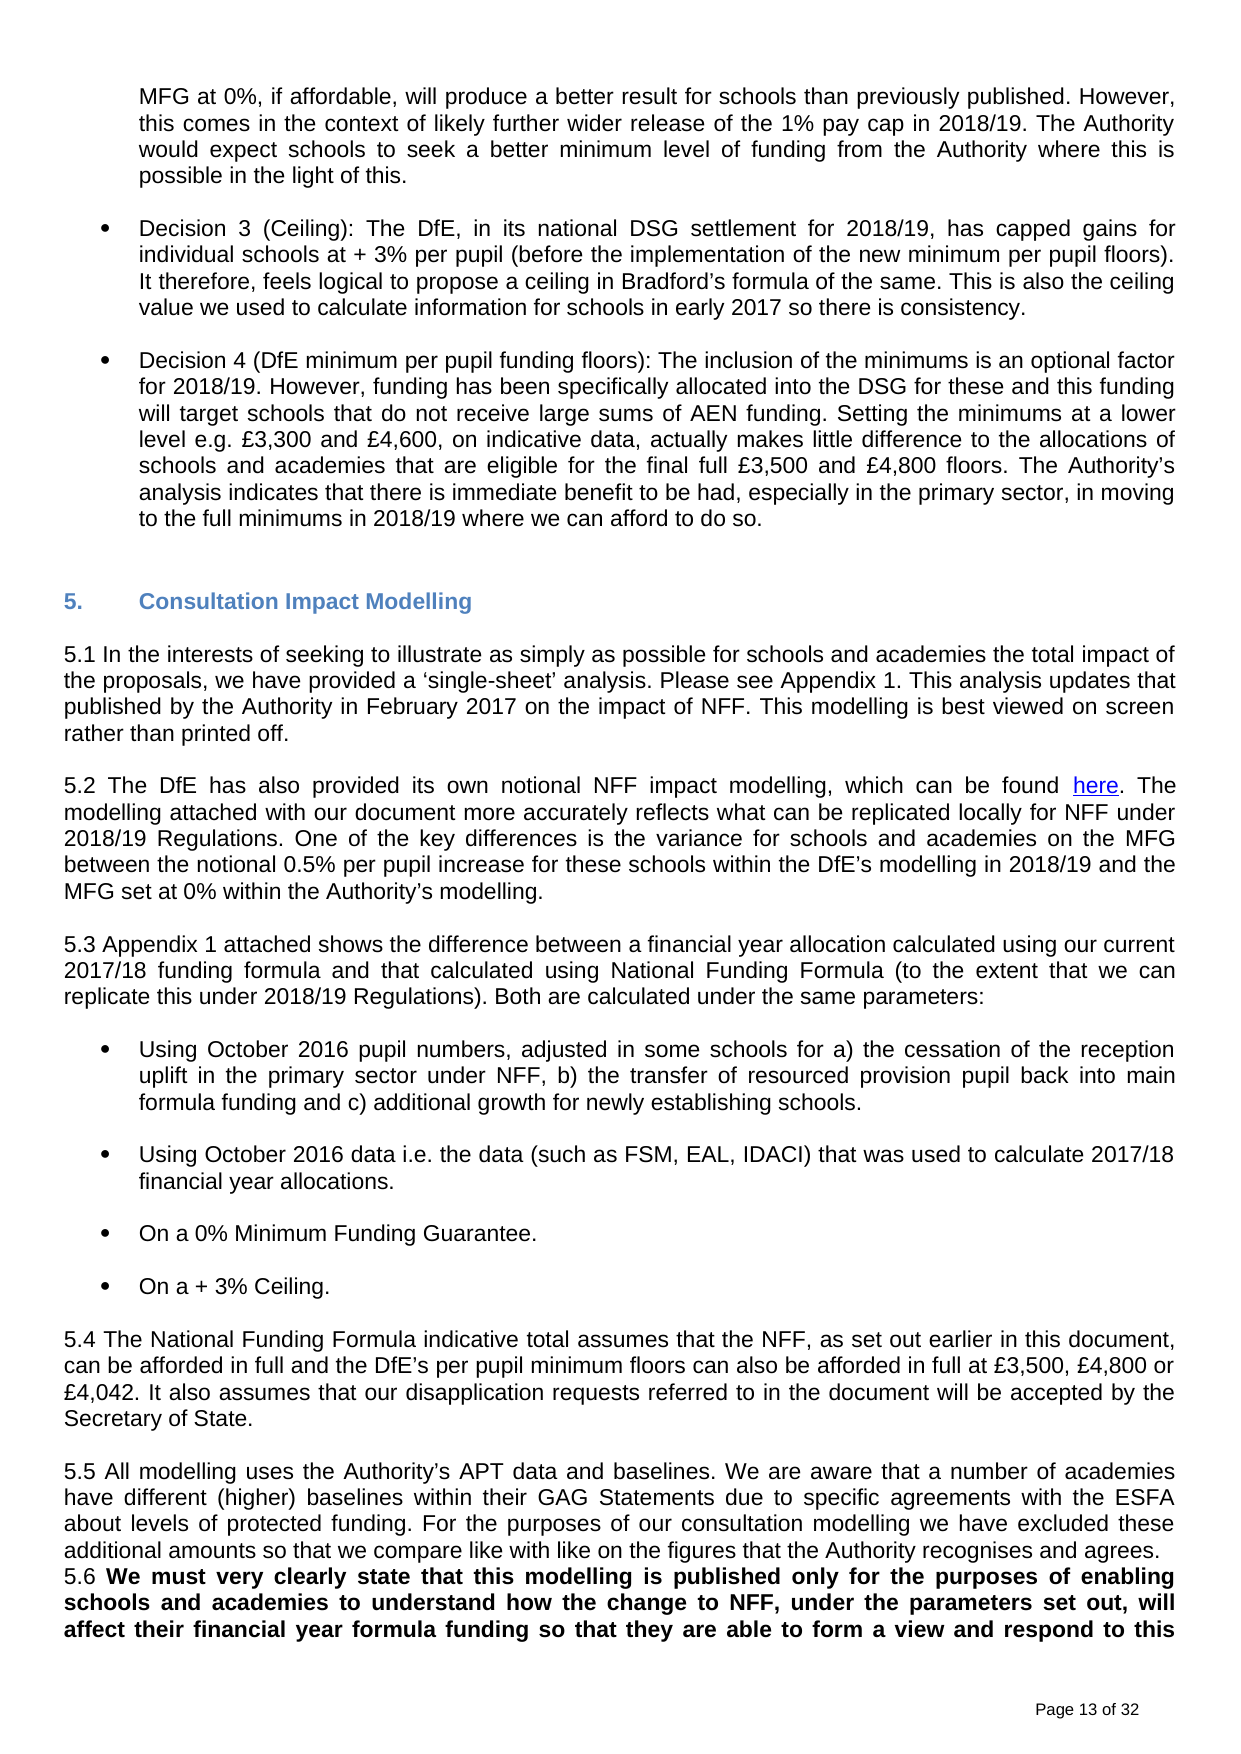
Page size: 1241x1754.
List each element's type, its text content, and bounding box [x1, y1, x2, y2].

list Using October 2016 pupil numbers, adjusted in some schools for a) the cessation of the reception uplift in the primary sector under NFF, b) the transfer of resourced provision pupil back into main formula funding and c) additional growth for newly establishing schools. [101, 1036, 1176, 1115]
text 5.4 The National Funding Formula indicative total assumes that the NFF, as set out earlier in this document, can be afforded in full and the DfE’s per pupil minimum floors can also be afforded in full at £3,500, £4,800 or £4,042. It also assumes that our disapplication requests referred to in the document will be accepted by the Secretary of State. [64, 1326, 1176, 1431]
list Decision 4 (DfE minimum per pupil funding floors): The inclusion of the minimums is an optional factor for 2018/19. However, funding has been specifically allocated into the DSG for these and this funding will target schools that do not receive large sums of AEN funding. Setting the minimums at a lower level e.g. £3,300 and £4,600, on indicative data, actually makes little difference to the allocations of schools and academies that are eligible for the final full £3,500 and £4,800 floors. The Authority’s analysis indicates that there is immediate benefit to be had, especially in the primary sector, in moving to the full minimums in 2018/19 where we can afford to do so. [101, 347, 1176, 531]
text 5. Consultation Impact Modelling [64, 588, 1176, 614]
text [64, 1563, 1176, 1642]
text 5.5 All modelling uses the Authority’s APT data and baselines. We are aware that a number of academies have different (higher) baselines within their GAG Statements due to specific agreements with the ESFA about levels of protected funding. For the purposes of our consultation modelling we have excluded these additional amounts so that we compare like with like on the figures that the Authority recognises and agrees. [64, 1458, 1176, 1563]
list Decision 3 (Ceiling): The DfE, in its national DSG settlement for 2018/19, has capped gains for individual schools at + 3% per pupil (before the implementation of the new minimum per pupil floors). It therefore, feels logical to propose a ceiling in Bradford’s formula of the same. This is also the ceiling value we used to calculate information for schools in early 2017 so there is consistency. [101, 215, 1176, 321]
text 5.3 Appendix 1 attached shows the difference between a financial year allocation calculated using our current 2017/18 funding formula and that calculated using National Funding Formula (to the extent that we can replicate this under 2018/19 Regulations). Both are calculated under the same parameters: [64, 931, 1176, 1009]
list Using October 2016 data i.e. the data (such as FSM, EAL, IDACI) that was used to calculate 2017/18 financial year allocations. [101, 1141, 1176, 1194]
list On a 0% Minimum Funding Guarantee. [101, 1220, 1176, 1247]
list On a + 3% Ceiling. [101, 1273, 1176, 1299]
text 5.1 In the interests of seeking to illustrate as simply as possible for schools and academies the total impact of the proposals, we have provided a ‘single-sheet’ analysis. Please see Appendix 1. This analysis updates that published by the Authority in February 2017 on the impact of NFF. This modelling is best viewed on screen rather than printed off. [64, 641, 1176, 746]
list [101, 83, 1176, 189]
text 5.2 The DfE has also provided its own notional NFF impact modelling, which can be found here. The modelling attached with our document more accurately reflects what can be replicated locally for NFF under 2018/19 Regulations. One of the key differences is the variance for schools and academies on the MFG between the notional 0.5% per pupil increase for these schools within the DfE’s modelling in 2018/19 and the MFG set at 0% within the Authority’s modelling. [64, 772, 1176, 904]
